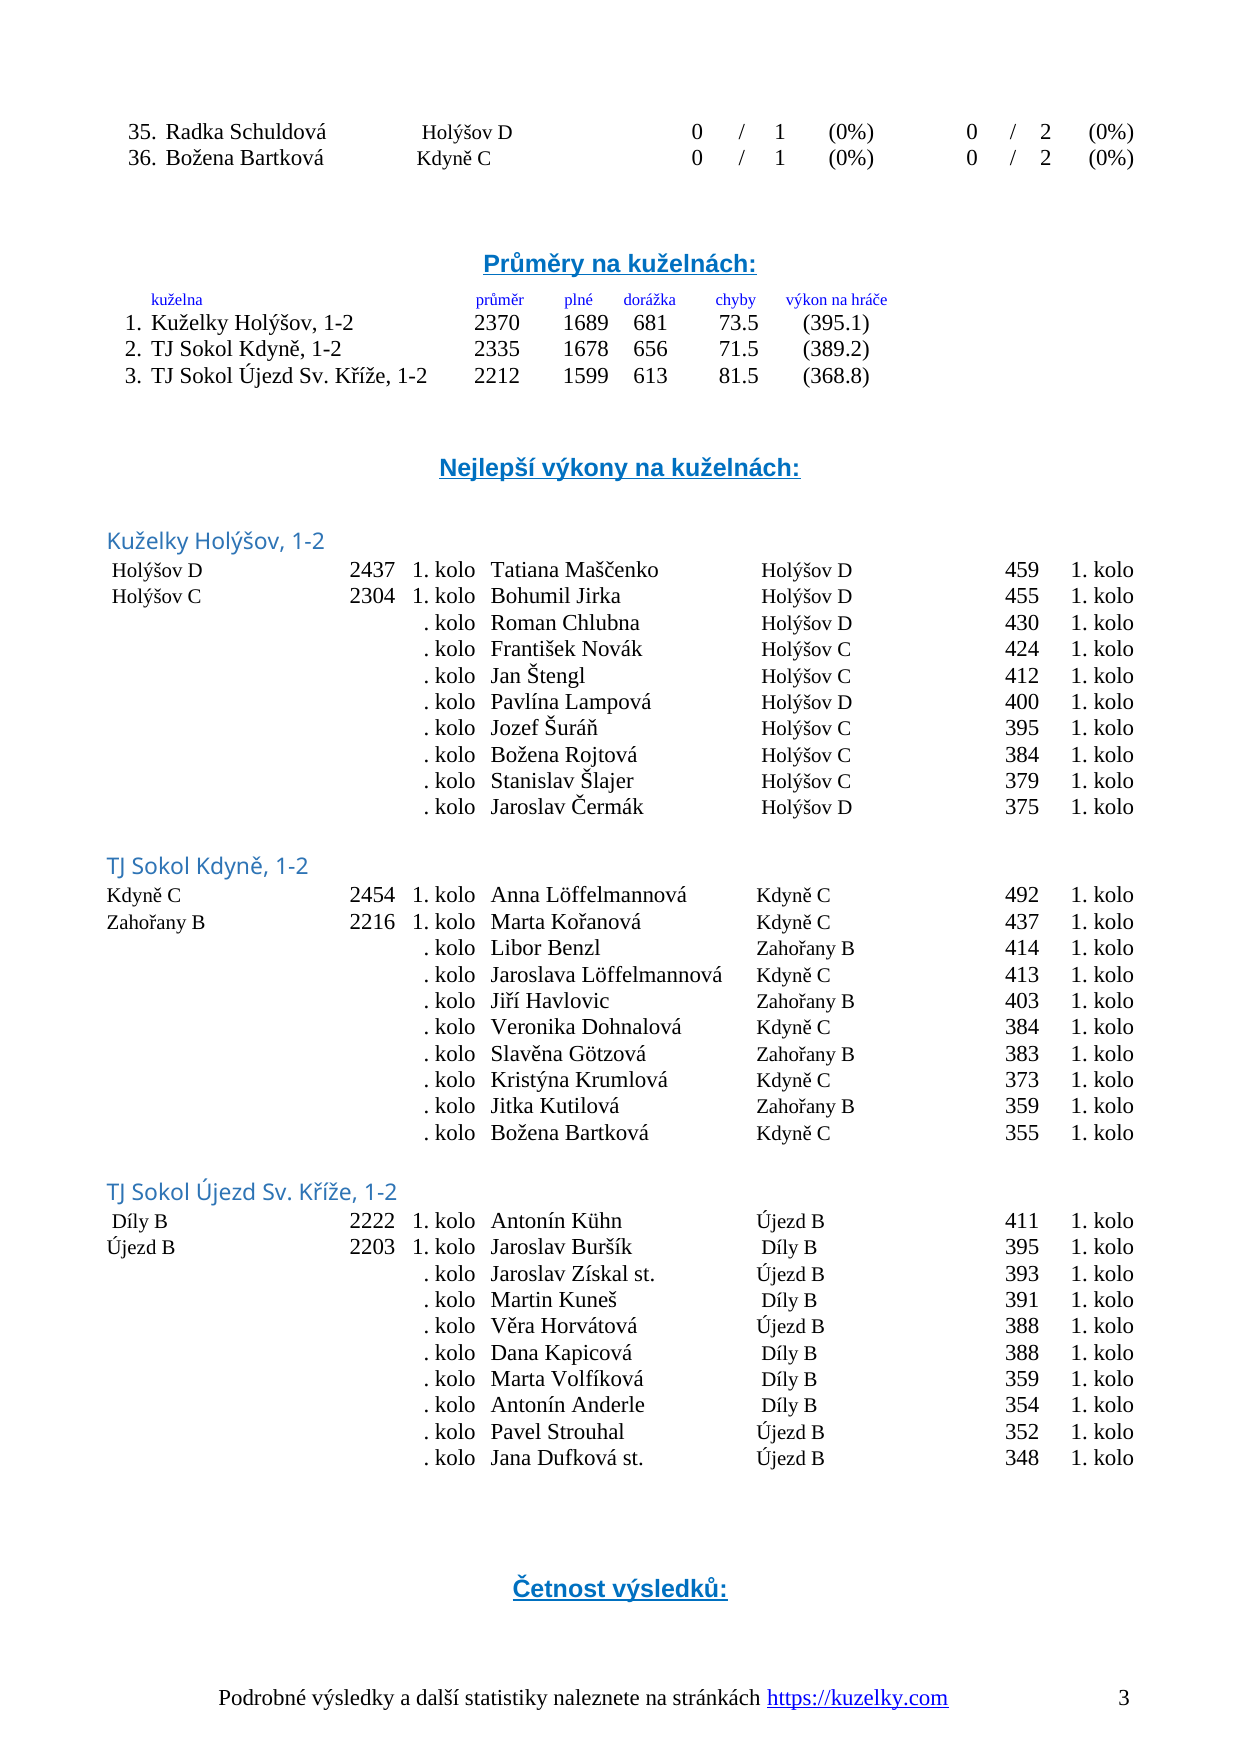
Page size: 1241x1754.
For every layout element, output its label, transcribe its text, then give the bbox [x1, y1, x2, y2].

text . kolo Roman Chlubna Holýšov D 430 1. kolo [106, 609, 1134, 635]
text Zahořany B 2216 1. kolo Marta Kořanová Kdyně C 437 1. kolo [106, 908, 1134, 934]
text . kolo Pavlína Lampová Holýšov D 400 1. kolo [106, 688, 1134, 714]
text . kolo Jaroslav Čermák Holýšov D 375 1. kolo [106, 793, 1134, 820]
text . kolo Veronika Dohnalová Kdyně C 384 1. kolo [106, 1013, 1134, 1040]
text . kolo Božena Bartková Kdyně C 355 1. kolo [106, 1119, 1134, 1145]
text . kolo Jaroslav Získal st. Újezd B 393 1. kolo [106, 1259, 1134, 1286]
text Nejlepší výkony na kuželnách: [94, 453, 1145, 482]
text . kolo Jiří Havlovic Zahořany B 403 1. kolo [106, 987, 1134, 1013]
subtitle Kuželky Holýšov, 1-2 [106, 525, 1134, 556]
text Holýšov D 2437 1. kolo Tatiana Maščenko Holýšov D 459 1. kolo [106, 556, 1134, 583]
text 3. TJ Sokol Újezd Sv. Kříže, 1-2 2212 1599 613 81.5 (368.8) [106, 362, 1134, 388]
text 36. Božena Bartková Kdyně C 0 / 1 (0%) 0 / 2 (0%) [106, 144, 1134, 171]
text 35. Radka Schuldová Holýšov D 0 / 1 (0%) 0 / 2 (0%) [106, 118, 1134, 144]
text 2. TJ Sokol Kdyně, 1-2 2335 1678 656 71.5 (389.2) [106, 335, 1134, 362]
text Četnost výsledků: [94, 1574, 1145, 1603]
text . kolo Věra Horvátová Újezd B 388 1. kolo [106, 1312, 1134, 1339]
text . kolo Antonín Anderle Díly B 354 1. kolo [106, 1391, 1134, 1418]
text . kolo Dana Kapicová Díly B 388 1. kolo [106, 1339, 1134, 1365]
text Průměry na kuželnách: [94, 248, 1145, 277]
text Díly B 2222 1. kolo Antonín Kühn Újezd B 411 1. kolo [106, 1207, 1134, 1233]
text . kolo Pavel Strouhal Újezd B 352 1. kolo [106, 1418, 1134, 1444]
text . kolo František Novák Holýšov C 424 1. kolo [106, 635, 1134, 662]
text . kolo Marta Volfíková Díly B 359 1. kolo [106, 1365, 1134, 1391]
text . kolo Kristýna Krumlová Kdyně C 373 1. kolo [106, 1066, 1134, 1092]
text . kolo Jozef Šuráň Holýšov C 395 1. kolo [106, 714, 1134, 741]
subtitle TJ Sokol Kdyně, 1-2 [106, 850, 1134, 882]
text . kolo Božena Rojtová Holýšov C 384 1. kolo [106, 741, 1134, 767]
text 1. Kuželky Holýšov, 1-2 2370 1689 681 73.5 (395.1) [106, 309, 1134, 335]
text . kolo Jitka Kutilová Zahořany B 359 1. kolo [106, 1092, 1134, 1119]
text Újezd B 2203 1. kolo Jaroslav Buršík Díly B 395 1. kolo [106, 1233, 1134, 1259]
text . kolo Jaroslava Löffelmannová Kdyně C 413 1. kolo [106, 961, 1134, 987]
text Holýšov C 2304 1. kolo Bohumil Jirka Holýšov D 455 1. kolo [106, 583, 1134, 609]
text kuželna průměr plné dorážka chyby výkon na hráče [106, 290, 1134, 309]
text . kolo Martin Kuneš Díly B 391 1. kolo [106, 1286, 1134, 1312]
text . kolo Jan Štengl Holýšov C 412 1. kolo [106, 662, 1134, 688]
text . kolo Jana Dufková st. Újezd B 348 1. kolo [106, 1444, 1134, 1470]
text Kdyně C 2454 1. kolo Anna Löffelmannová Kdyně C 492 1. kolo [106, 882, 1134, 908]
text . kolo Libor Benzl Zahořany B 414 1. kolo [106, 934, 1134, 961]
subtitle TJ Sokol Újezd Sv. Kříže, 1-2 [106, 1176, 1134, 1207]
text . kolo Slavěna Götzová Zahořany B 383 1. kolo [106, 1040, 1134, 1066]
text . kolo Stanislav Šlajer Holýšov C 379 1. kolo [106, 767, 1134, 793]
